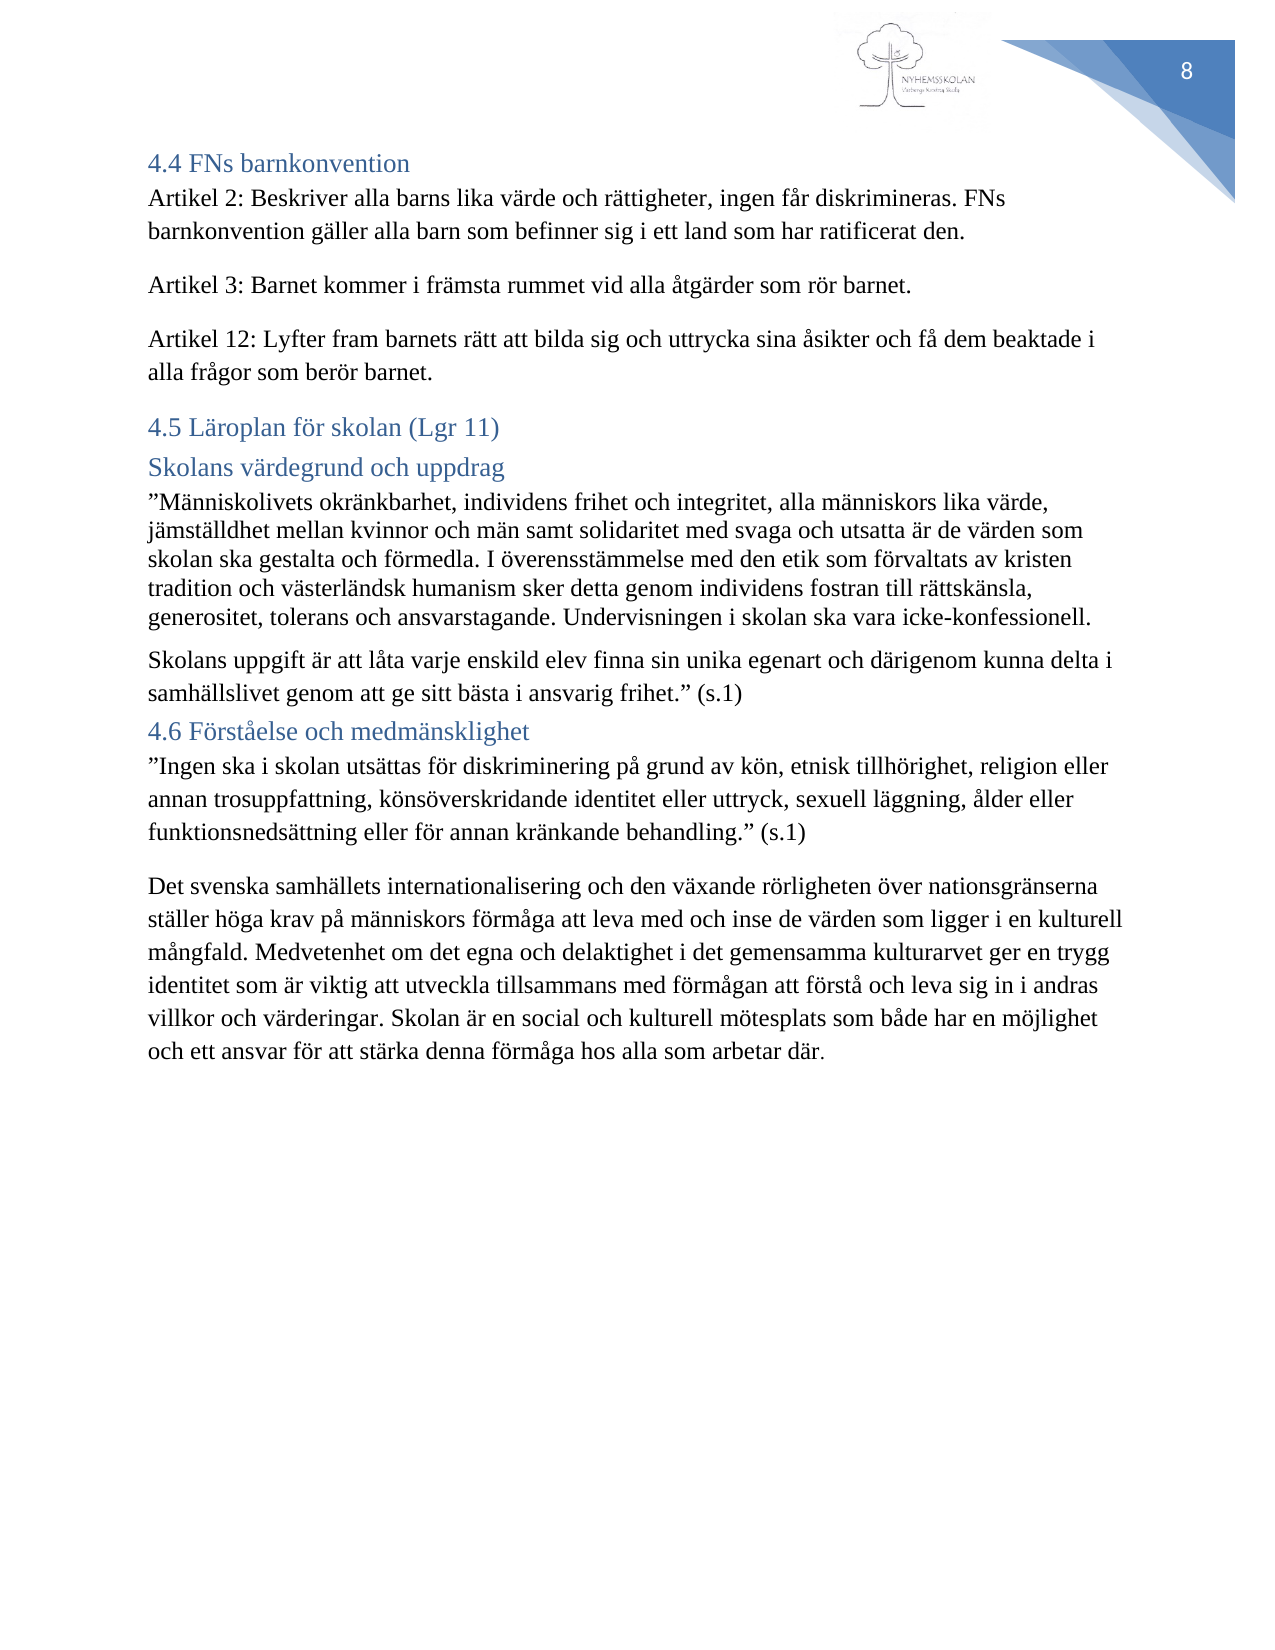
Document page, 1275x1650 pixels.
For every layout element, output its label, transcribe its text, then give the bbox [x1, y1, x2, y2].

picture [833, 12, 992, 133]
subtitle 4.6 Förståelse och medmänsklighet [148, 715, 1127, 746]
text ”Ingen ska i skolan utsättas för diskriminering på grund av kön, etnisk tillhörighet, religion eller annan trosuppfattning, könsöverskridande identitet eller uttryck, sexuell läggning, ålder eller funktionsnedsättning eller för annan kränkande behandling.” (s.1) [148, 751, 1127, 846]
text Artikel 3: Barnet kommer i främsta rummet vid alla åtgärder som rör barnet. [148, 270, 1127, 299]
text ”Människolivets okränkbarhet, individens frihet och integritet, alla människors lika värde, jämställdhet mellan kvinnor och män samt solidaritet med svaga och utsatta är de värden som skolan ska gestalta och förmedla. I överensstämmelse med den etik som förvaltats av kristen tradition och västerländsk humanism sker detta genom individens fostran till rättskänsla, generositet, tolerans och ansvarstagande. Undervisningen i skolan ska vara icke-konfessionell. [148, 487, 1127, 630]
text Det svenska samhällets internationalisering och den växande rörligheten över nationsgränserna ställer höga krav på människors förmåga att leva med och inse de värden som ligger i en kulturell mångfald. Medvetenhet om det egna och delaktighet i det gemensamma kulturarvet ger en trygg identitet som är viktig att utveckla tillsammans med förmågan att förstå och leva sig in i andras villkor och värderingar. Skolan är en social och kulturell mötesplats som både har en möjlighet och ett ansvar för att stärka denna förmåga hos alla som arbetar där. [148, 871, 1127, 1064]
subtitle Skolans uppgift är att låta varje enskild elev finna sin unika egenart och därigenom kunna delta i samhällslivet genom att ge sitt bästa i ansvarig frihet.” (s.1) [148, 645, 1127, 707]
text Artikel 2: Beskriver alla barns lika värde och rättigheter, ingen får diskrimineras. FNs barnkonvention gäller alla barn som befinner sig i ett land som har ratificerat den. [148, 183, 1127, 245]
subtitle 4.5 Läroplan för skolan (Lgr 11) [148, 411, 1127, 442]
subtitle Skolans värdegrund och uppdrag [148, 451, 1127, 482]
subtitle 4.4 FNs barnkonvention [148, 148, 1127, 179]
picture [998, 40, 1235, 204]
text Artikel 12: Lyfter fram barnets rätt att bilda sig och uttrycka sina åsikter och få dem beaktade i alla frågor som berör barnet. [148, 324, 1127, 386]
